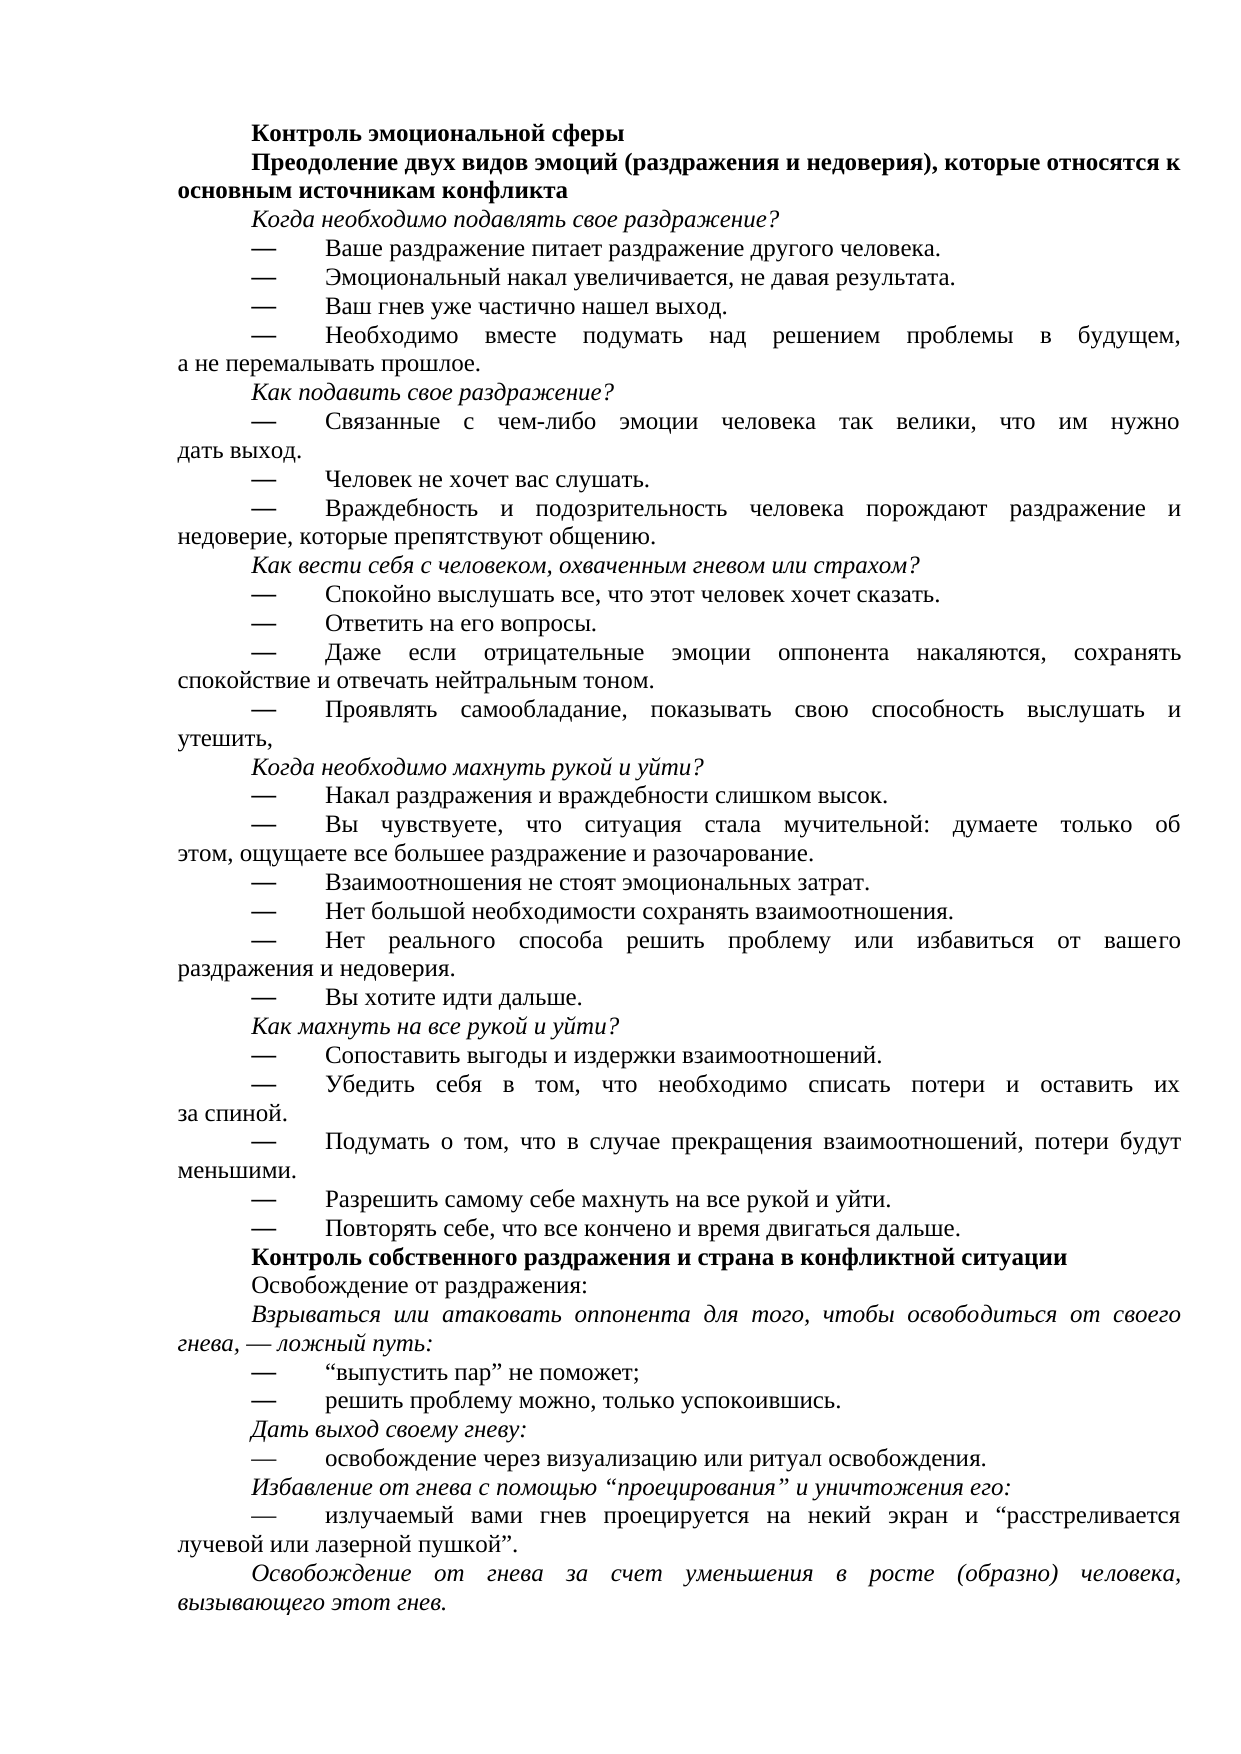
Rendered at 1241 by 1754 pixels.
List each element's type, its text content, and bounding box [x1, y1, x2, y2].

text Как подавить свое раздражение? [177, 377, 1181, 406]
list “выпустить пар” не поможет; [177, 1357, 1181, 1386]
list решить проблему можно, только успокоившись. [177, 1386, 1181, 1414]
text Дать выход своему гневу: [177, 1414, 1181, 1443]
list Ваше раздражение питает раздражение другого человека. [177, 233, 1181, 262]
text Преодоление двух видов эмоций (раздражения и недоверия), которые относятся к основным источникам конфликта [177, 147, 1181, 204]
text — излучаемый вами гнев проецируется на некий экран и “расстреливается лучевой или лазерной пушкой”. [177, 1501, 1181, 1558]
list Даже если отрицательные эмоции оппонента накаляются, сохранять спокойствие и отвечать нейтральным тоном. [177, 637, 1181, 694]
text — освобождение через визуализацию или ритуал освобождения. [177, 1443, 1181, 1472]
list Повторять себе, что все кончено и время двигаться дальше. [177, 1213, 1181, 1242]
text Когда необходимо махнуть рукой и уйти? [177, 752, 1181, 781]
text Как вести себя с человеком, охваченным гневом или страхом? [177, 550, 1181, 579]
list Человек не хочет вас слушать. [177, 464, 1181, 492]
list Нет реального способа решить проблему или избавиться от вашего раздражения и недоверия. [177, 925, 1181, 982]
text Контроль эмоциональной сферы [177, 118, 1181, 147]
text Избавление от гнева с помощью “проецирования” и уничтожения его: [177, 1472, 1181, 1501]
list Эмоциональный накал увеличивается, не давая результата. [177, 262, 1181, 291]
text Контроль собственного раздражения и страна в конфликтной ситуации [177, 1242, 1181, 1270]
list Связанные с чем-либо эмоции человека так велики, что им нужно дать выход. [177, 406, 1181, 464]
list Спокойно выслушать все, что этот человек хочет сказать. [177, 579, 1181, 608]
text Как махнуть на все рукой и уйти? [177, 1011, 1181, 1040]
text Когда необходимо подавлять свое раздражение? [177, 204, 1181, 233]
list Ваш гнев уже частично нашел выход. [177, 291, 1181, 320]
list Ответить на его вопросы. [177, 608, 1181, 637]
list Сопоставить выгоды и издержки взаимоотношений. [177, 1040, 1181, 1069]
text Взрываться или атаковать оппонента для того, чтобы освободиться от своего гнева, — ложный путь: [177, 1299, 1181, 1357]
list Необходимо вместе подумать над решением проблемы в будущем, а не перемалывать прошлое. [177, 320, 1181, 377]
list Накал раздражения и враждебности слишком высок. [177, 781, 1181, 809]
list Вы чувствуете, что ситуация стала мучительной: думаете только об этом, ощущаете все большее раздражение и разочарование. [177, 809, 1181, 867]
list Проявлять самообладание, показывать свою способность выслушать и утешить, [177, 694, 1181, 752]
list Убедить себя в том, что необходимо списать потери и оставить их за спиной. [177, 1069, 1181, 1126]
list Враждебность и подозрительность человека порождают раздражение и недоверие, которые препятствуют общению. [177, 492, 1181, 550]
list Взаимоотношения не стоят эмоциональных затрат. [177, 867, 1181, 896]
list Вы хотите идти дальше. [177, 982, 1181, 1011]
list Нет большой необходимости сохранять взаимоотношения. [177, 896, 1181, 925]
list Подумать о том, что в случае прекращения взаимоотношений, потери будут меньшими. [177, 1126, 1181, 1184]
list Разрешить самому себе махнуть на все рукой и уйти. [177, 1184, 1181, 1213]
text Освобождение от раздражения: [177, 1270, 1181, 1299]
text Освобождение от гнева за счет уменьшения в росте (образно) человека, вызывающего этот гнев. [177, 1558, 1181, 1616]
